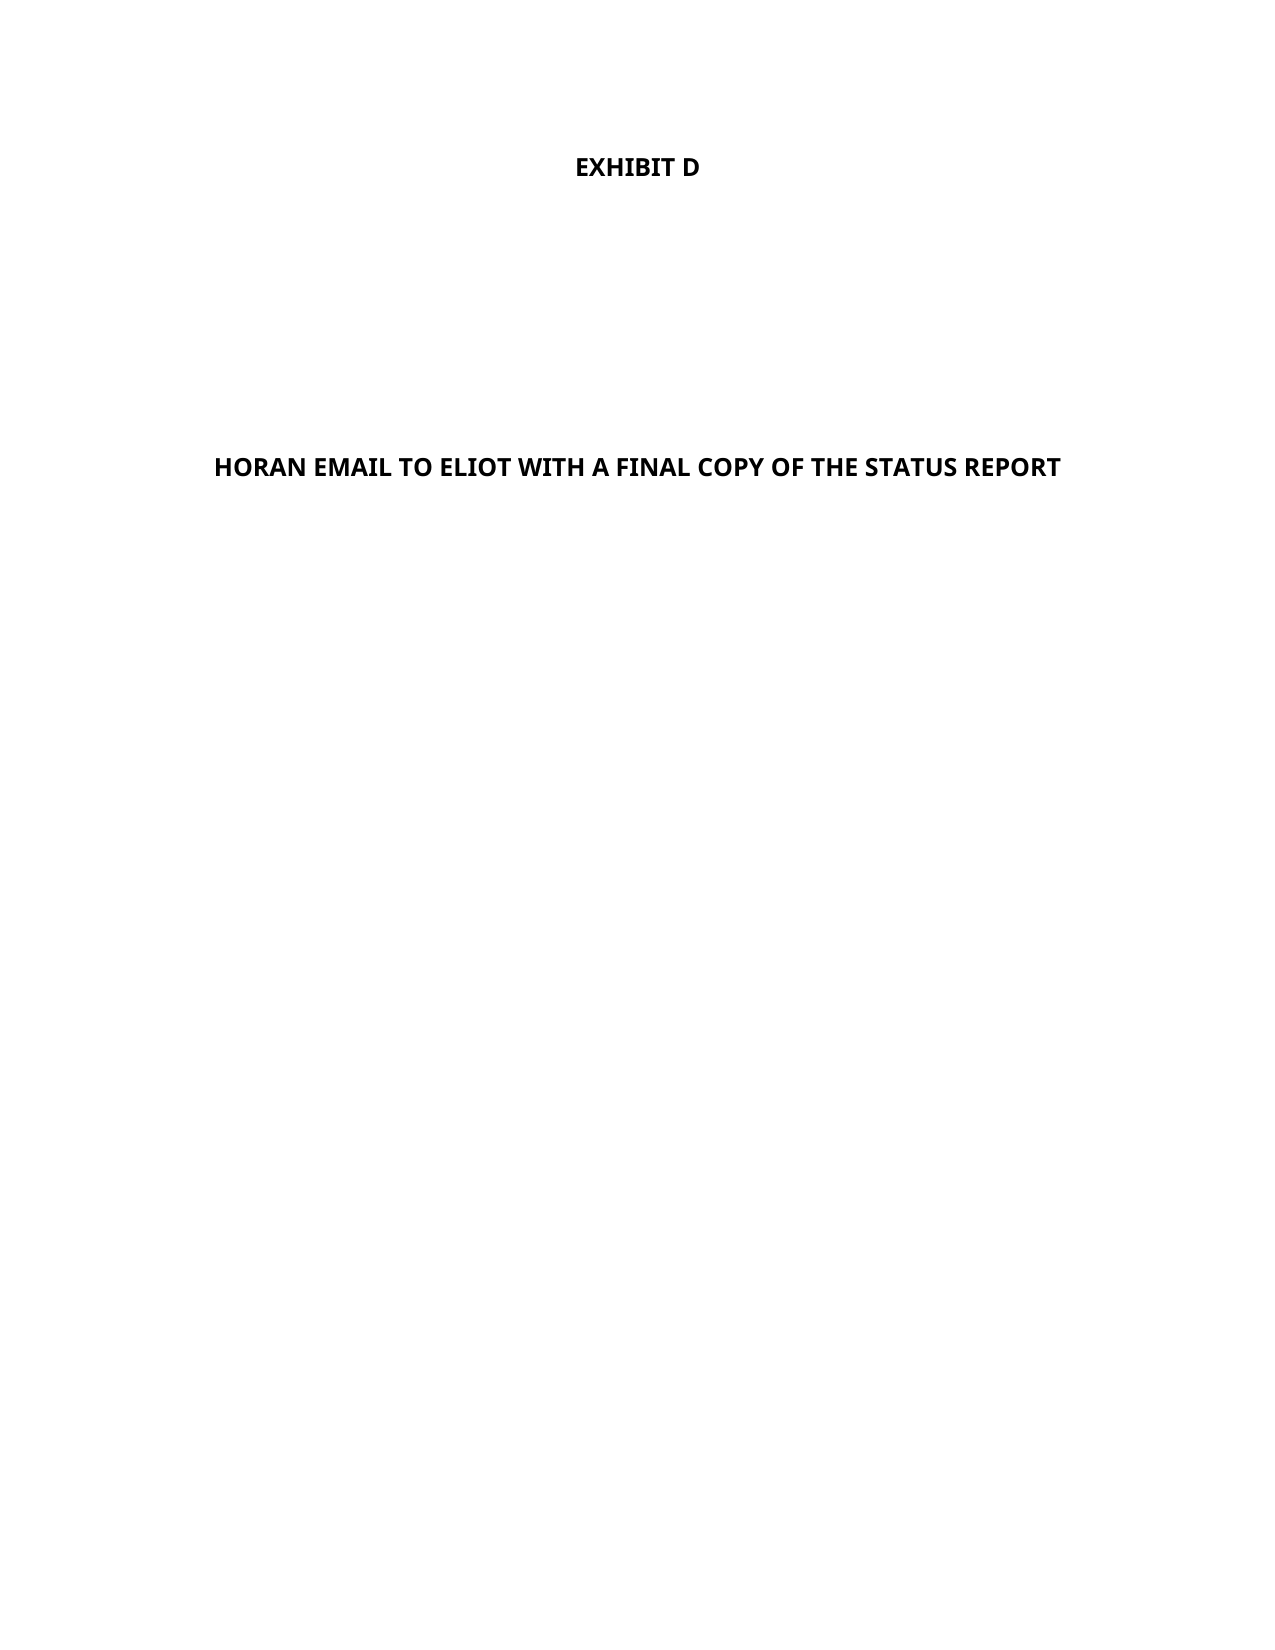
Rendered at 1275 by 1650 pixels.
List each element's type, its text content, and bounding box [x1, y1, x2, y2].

text Horan EMAIL to Eliot with a final copy of the Status Report [150, 450, 1125, 484]
text EXHIBIT D [150, 150, 1125, 184]
